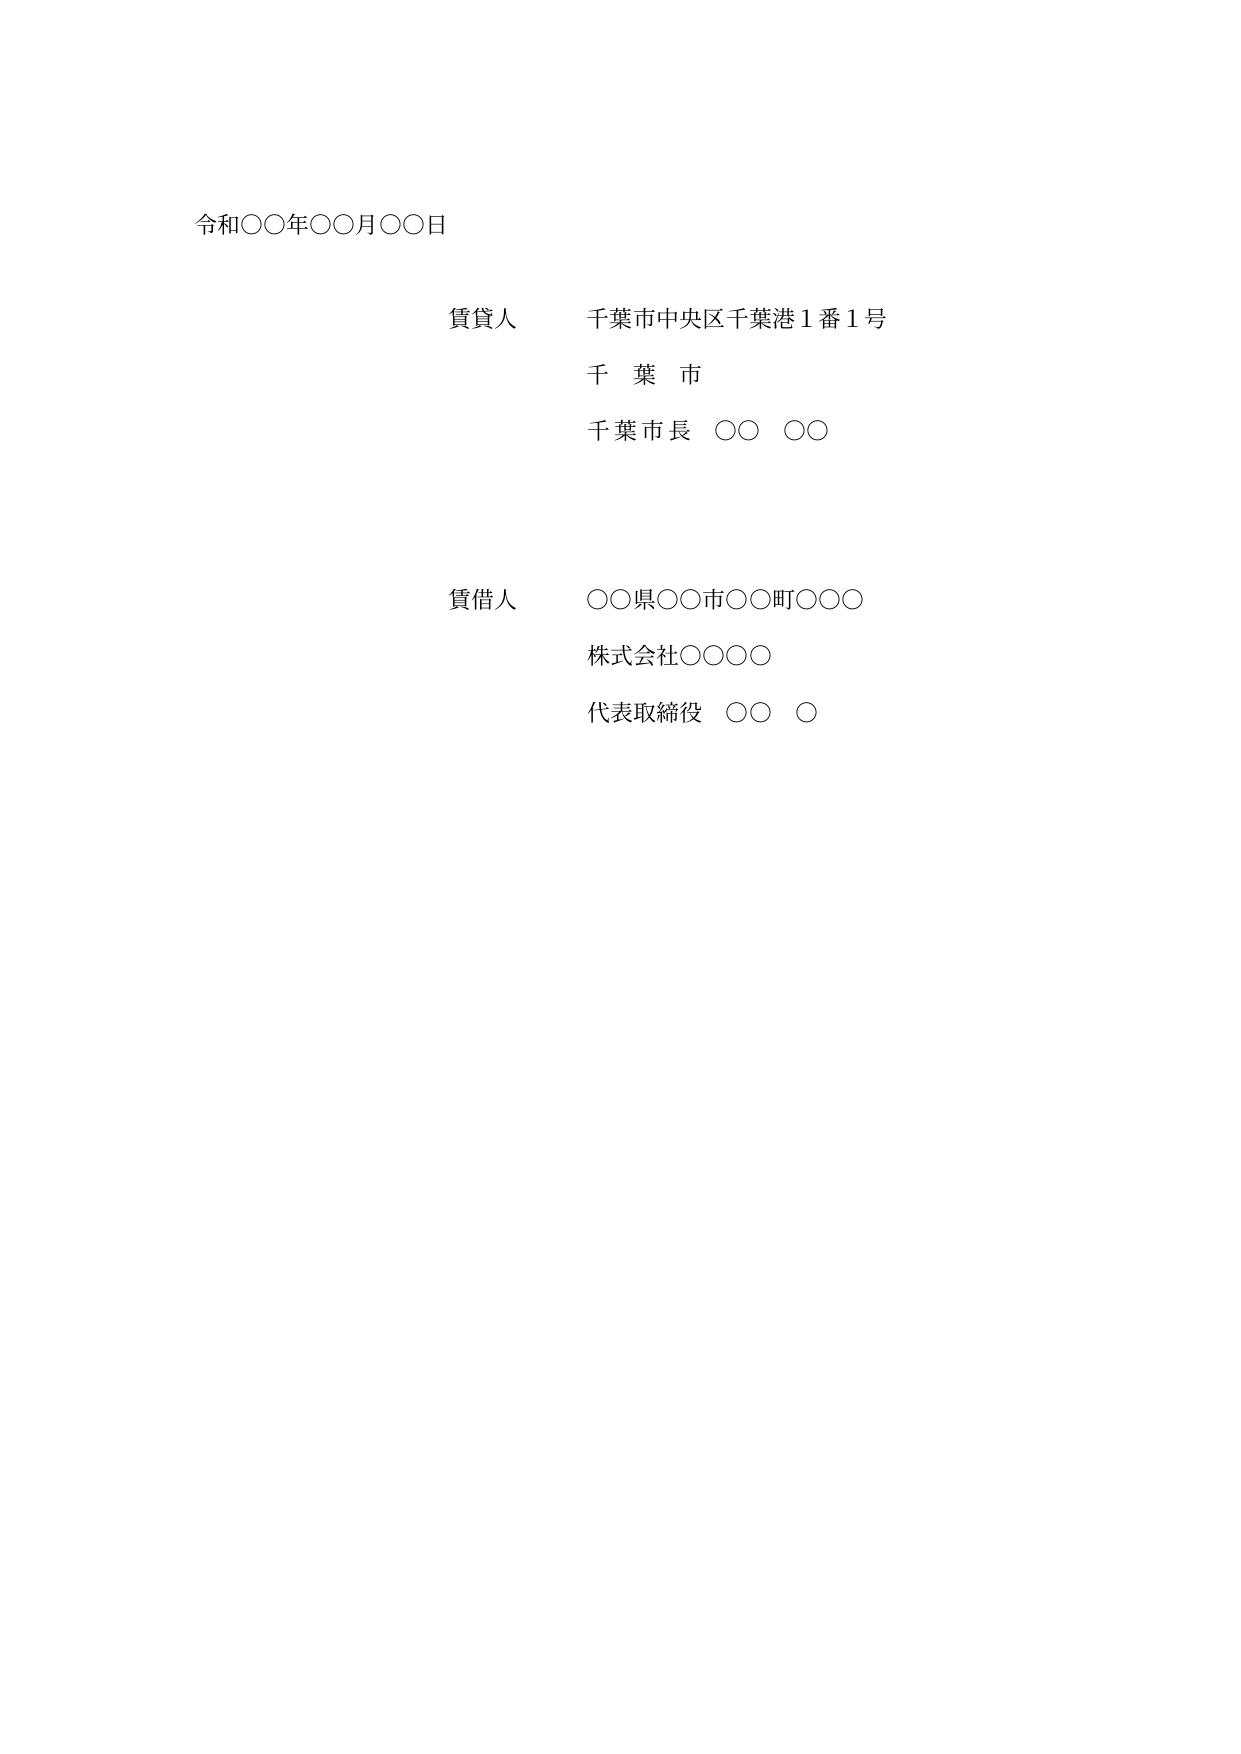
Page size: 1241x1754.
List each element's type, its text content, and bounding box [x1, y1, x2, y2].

text 賃貸人 千葉市中央区千葉港１番１号 [148, 299, 1092, 336]
text 令和○○年○○月○○日 [148, 205, 1092, 242]
text 代表取締役 ○○ ○ [148, 692, 1092, 730]
text 千 葉 市 [148, 355, 1092, 392]
text 賃借人 ○○県○○市○○町○○○ [148, 580, 1092, 617]
text 株式会社○○○○ [148, 636, 1092, 674]
text 千葉市長 ○○ ○○ [148, 411, 1092, 449]
